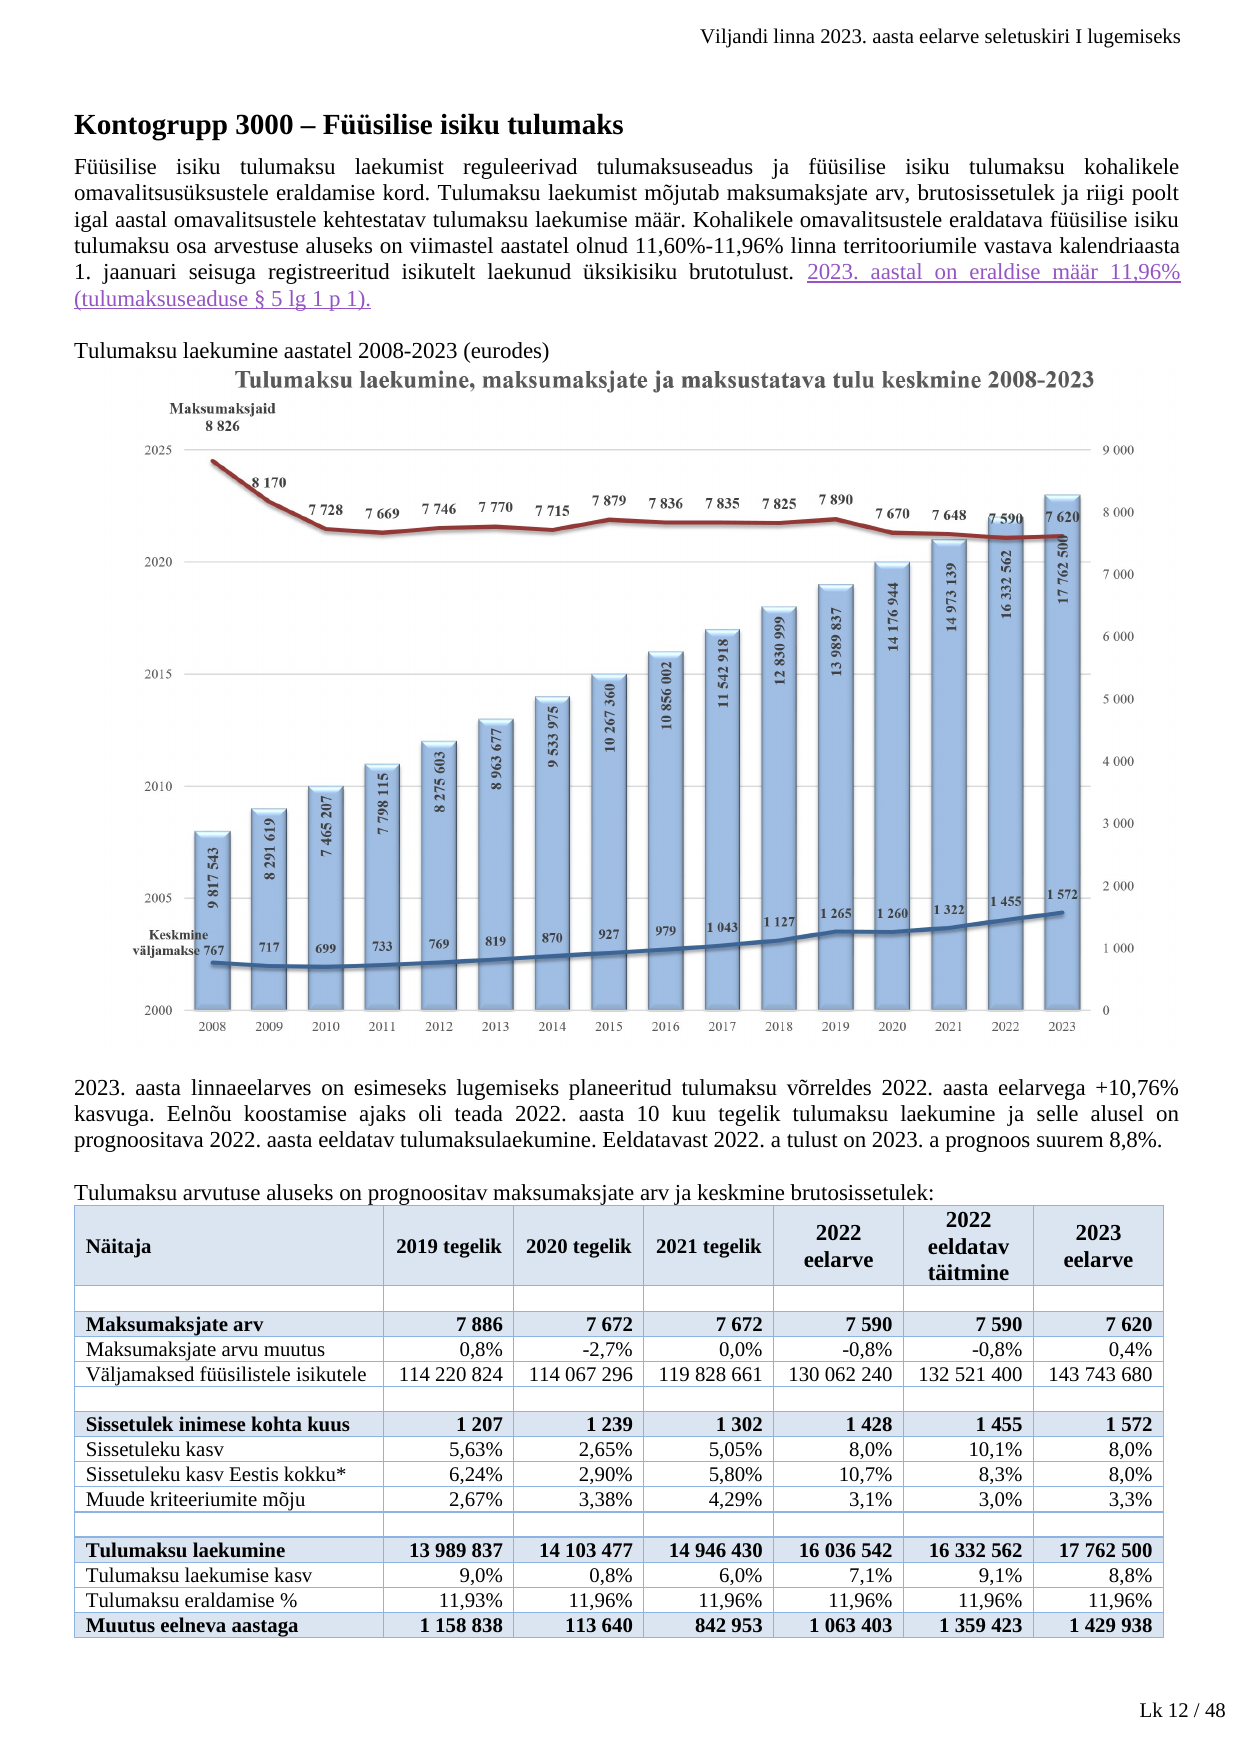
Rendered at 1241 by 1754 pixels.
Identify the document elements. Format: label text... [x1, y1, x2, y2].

text Tulumaksu arvutuse aluseks on prognoositav maksumaksjate arv ja keskmine brutosissetulek: [74, 1179, 1181, 1205]
table_cell 7,1% [774, 1563, 903, 1587]
table_cell [774, 1513, 903, 1536]
table_cell Muutus eelneva aastaga [75, 1613, 383, 1637]
table_cell [384, 1513, 513, 1536]
table_cell 7 672 [514, 1312, 643, 1336]
table_cell 5,05% [644, 1437, 773, 1461]
table_cell 7 620 [1034, 1312, 1163, 1336]
table_cell 8,3% [904, 1462, 1033, 1486]
table_cell 14 946 430 [644, 1538, 773, 1562]
table_cell [75, 1286, 383, 1311]
table_cell Väljamaksed füüsilistele isikutele [75, 1362, 383, 1386]
table_cell [904, 1286, 1033, 1311]
table_cell [904, 1387, 1033, 1411]
table_cell 3,3% [1034, 1487, 1163, 1511]
table_cell [1034, 1387, 1163, 1411]
table_cell 2,67% [384, 1487, 513, 1511]
text 2023. aasta linnaeelarves on esimeseks lugemiseks planeeritud tulumaksu võrreldes 2022. aasta eelarvega +10,76% kasvuga. Eelnõu koostamise ajaks oli teada 2022. aasta 10 kuu tegelik tulumaksu laekumine ja selle alusel on prognoositava 2022. aasta eeldatav tulumaksulaekumine. Eeldatavast 2022. a tulust on 2023. a prognoos suurem 8,8%. [74, 1073, 1181, 1153]
table_cell 1 302 [644, 1412, 773, 1436]
table_cell 2,90% [514, 1462, 643, 1486]
text Tulumaksu laekumine aastatel 2008-2023 (eurodes) [74, 337, 1181, 363]
table_cell 7 590 [904, 1312, 1033, 1336]
table_cell 1 207 [384, 1412, 513, 1436]
table_cell 1 572 [1034, 1412, 1163, 1436]
table_cell 11,96% [904, 1588, 1033, 1612]
table_cell 2,65% [514, 1437, 643, 1461]
table_cell [384, 1387, 513, 1411]
table_cell 4,29% [644, 1487, 773, 1511]
table_cell Tulumaksu laekumise kasv [75, 1563, 383, 1587]
table_cell 3,38% [514, 1487, 643, 1511]
table_cell Sissetulek inimese kohta kuus [75, 1412, 383, 1436]
table_cell 114 067 296 [514, 1362, 643, 1386]
table_cell Tulumaksu eraldamise % [75, 1588, 383, 1612]
picture [73, 363, 1182, 1048]
table_cell 132 521 400 [904, 1362, 1033, 1386]
table_cell 8,8% [1034, 1563, 1163, 1587]
table_cell 7 672 [644, 1312, 773, 1336]
table_cell 0,0% [644, 1337, 773, 1361]
table_cell 16 036 542 [774, 1538, 903, 1562]
table_cell 17 762 500 [1034, 1538, 1163, 1562]
table_cell [514, 1513, 643, 1536]
table_cell 8,0% [1034, 1437, 1163, 1461]
table_cell [774, 1387, 903, 1411]
table_cell -0,8% [774, 1337, 903, 1361]
table_cell 1 429 938 [1034, 1613, 1163, 1637]
table_cell [1034, 1513, 1163, 1536]
table_cell [75, 1387, 383, 1411]
table_cell 130 062 240 [774, 1362, 903, 1386]
table_cell [904, 1513, 1033, 1536]
table_cell -2,7% [514, 1337, 643, 1361]
table_cell Sissetuleku kasv [75, 1437, 383, 1461]
table_cell Sissetuleku kasv Eestis kokku* [75, 1462, 383, 1486]
table_cell 113 640 [514, 1613, 643, 1637]
table_cell [774, 1286, 903, 1311]
table_cell 114 220 824 [384, 1362, 513, 1386]
table_cell 1 359 423 [904, 1613, 1033, 1637]
table_cell 11,96% [644, 1588, 773, 1612]
table_cell 0,8% [514, 1563, 643, 1587]
table_cell 13 989 837 [384, 1538, 513, 1562]
table_cell [75, 1513, 383, 1536]
table_cell 3,1% [774, 1487, 903, 1511]
table_cell 5,63% [384, 1437, 513, 1461]
table_cell 14 103 477 [514, 1538, 643, 1562]
table_cell 143 743 680 [1034, 1362, 1163, 1386]
table_cell 9,1% [904, 1563, 1033, 1587]
table_header 2022 eeldatav täitmine [904, 1206, 1033, 1285]
table_cell Maksumaksjate arvu muutus [75, 1337, 383, 1361]
table_cell 842 953 [644, 1613, 773, 1637]
table_header 2023 eelarve [1034, 1206, 1163, 1285]
table_header Näitaja [75, 1206, 383, 1285]
text Füüsilise isiku tulumaksu laekumist reguleerivad tulumaksuseadus ja füüsilise isiku tulumaksu kohalikele omavalitsusüksustele eraldamise kord. Tulumaksu laekumist mõjutab maksumaksjate arv, brutosissetulek ja riigi poolt igal aastal omavalitsustele kehtestatav tulumaksu laekumise määr. Kohalikele omavalitsustele eraldatava füüsilise isiku tulumaksu osa arvestuse aluseks on viimastel aastatel olnud 11,60%-11,96% linna territooriumile vastava kalendriaasta 1. jaanuari seisuga registreeritud isikutelt laekunud üksikisiku brutotulust. 2023. aastal on eraldise määr 11,96% (tulumaksuseaduse § 5 lg 1 p 1). [74, 153, 1181, 311]
table_cell 6,24% [384, 1462, 513, 1486]
table_cell [1034, 1286, 1163, 1311]
table_cell 119 828 661 [644, 1362, 773, 1386]
table_cell [644, 1286, 773, 1311]
table_cell 9,0% [384, 1563, 513, 1587]
table_header 2019 tegelik [384, 1206, 513, 1285]
table_cell 6,0% [644, 1563, 773, 1587]
table_header 2022 eelarve [774, 1206, 903, 1285]
table_cell 11,96% [774, 1588, 903, 1612]
table_cell 8,0% [774, 1437, 903, 1461]
table_cell -0,8% [904, 1337, 1033, 1361]
table_header 2020 tegelik [514, 1206, 643, 1285]
table_cell 1 239 [514, 1412, 643, 1436]
table_cell 1 455 [904, 1412, 1033, 1436]
table_cell 3,0% [904, 1487, 1033, 1511]
table_cell [514, 1387, 643, 1411]
table_cell 11,96% [1034, 1588, 1163, 1612]
table_cell 7 886 [384, 1312, 513, 1336]
table_cell Tulumaksu laekumine [75, 1538, 383, 1562]
table_cell 10,1% [904, 1437, 1033, 1461]
table_cell 7 590 [774, 1312, 903, 1336]
table_cell [644, 1513, 773, 1536]
table_cell 8,0% [1034, 1462, 1163, 1486]
table_cell Maksumaksjate arv [75, 1312, 383, 1336]
table_cell [514, 1286, 643, 1311]
table_cell 16 332 562 [904, 1538, 1033, 1562]
table_cell 1 158 838 [384, 1613, 513, 1637]
table_cell 0,8% [384, 1337, 513, 1361]
table_cell 11,93% [384, 1588, 513, 1612]
table_cell 0,4% [1034, 1337, 1163, 1361]
table_header 2021 tegelik [644, 1206, 773, 1285]
text Kontogrupp 3000 – Füüsilise isiku tulumaks [74, 107, 1181, 141]
table_cell [384, 1286, 513, 1311]
table_cell 11,96% [514, 1588, 643, 1612]
table_cell 1 063 403 [774, 1613, 903, 1637]
table_cell 5,80% [644, 1462, 773, 1486]
table_cell [644, 1387, 773, 1411]
table_cell Muude kriteeriumite mõju [75, 1487, 383, 1511]
table_cell 10,7% [774, 1462, 903, 1486]
table_cell 1 428 [774, 1412, 903, 1436]
